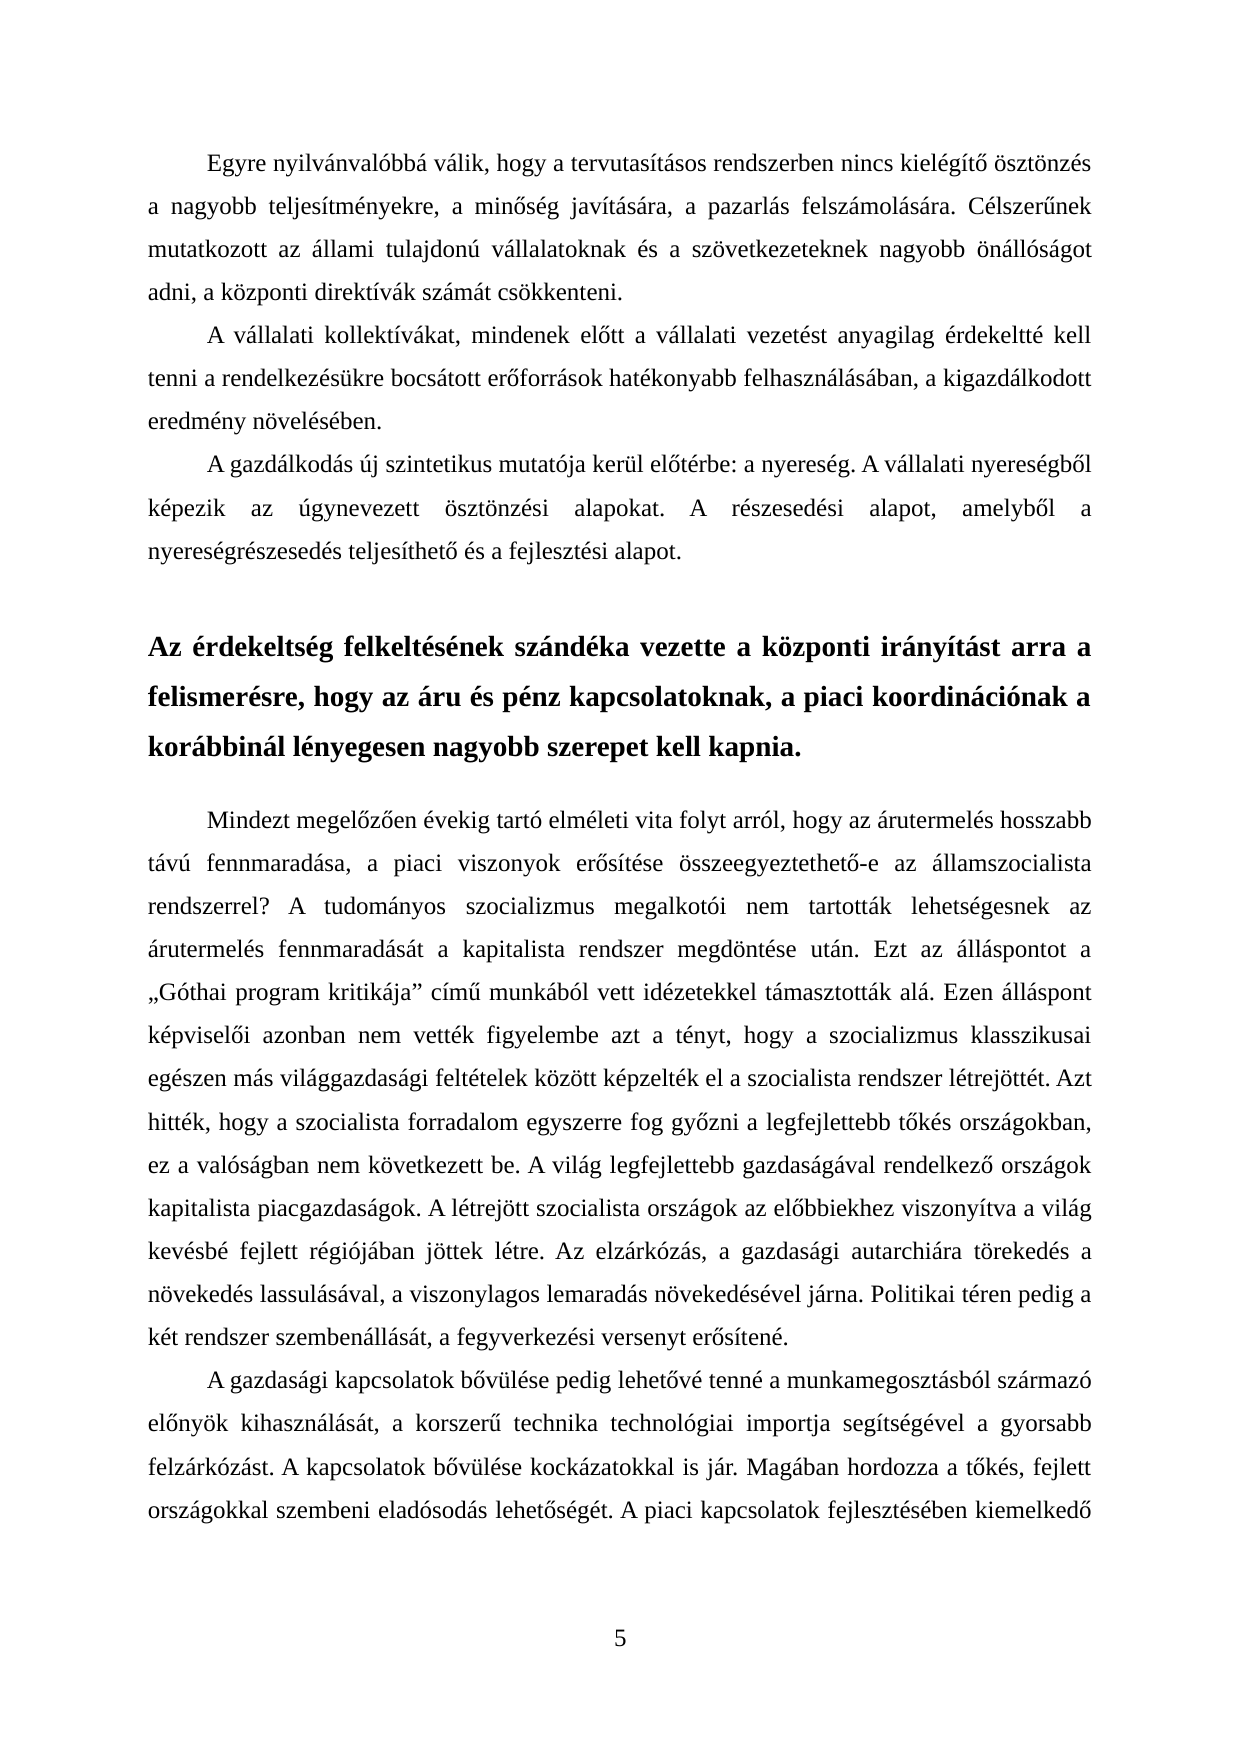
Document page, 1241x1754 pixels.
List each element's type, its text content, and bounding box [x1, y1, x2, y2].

text A gazdálkodás új szintetikus mutatója kerül előtérbe: a nyereség. A vállalati nyereségből képezik az úgynevezett ösztönzési alapokat. A részesedési alapot, amelyből a nyereségrészesedés teljesíthető és a fejlesztési alapot. [148, 449, 1093, 564]
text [148, 1365, 1093, 1523]
text Egyre nyilvánvalóbbá válik, hogy a tervutasításos rendszerben nincs kielégítő ösztönzés a nagyobb teljesítményekre, a minőség javítására, a pazarlás felszámolására. Célszerűnek mutatkozott az állami tulajdonú vállalatoknak és a szövetkezeteknek nagyobb önállóságot adni, a központi direktívák számát csökkenteni. [148, 148, 1093, 306]
text A vállalati kollektívákat, mindenek előtt a vállalati vezetést anyagilag érdekeltté kell tenni a rendelkezésükre bocsátott erőforrások hatékonyabb felhasználásában, a kigazdálkodott eredmény növelésében. [148, 320, 1093, 435]
text Az érdekeltség felkeltésének szándéka vezette a központi irányítást arra a felismerésre, hogy az áru és pénz kapcsolatoknak, a piaci koordinációnak a korábbinál lényegesen nagyobb szerepet kell kapnia. [148, 629, 1093, 763]
text Mindezt megelőzően évekig tartó elméleti vita folyt arról, hogy az árutermelés hosszabb távú fennmaradása, a piaci viszonyok erősítése összeegyeztethető-e az államszocialista rendszerrel? A tudományos szocializmus megalkotói nem tartották lehetségesnek az árutermelés fennmaradását a kapitalista rendszer megdöntése után. Ezt az álláspontot a „Góthai program kritikája” című munkából vett idézetekkel támasztották alá. Ezen álláspont képviselői azonban nem vették figyelembe azt a tényt, hogy a szocializmus klasszikusai egészen más világgazdasági feltételek között képzelték el a szocialista rendszer létrejöttét. Azt hitték, hogy a szocialista forradalom egyszerre fog győzni a legfejlettebb tőkés országokban, ez a valóságban nem következett be. A világ legfejlettebb gazdaságával rendelkező országok kapitalista piacgazdaságok. A létrejött szocialista országok az előbbiekhez viszonyítva a világ kevésbé fejlett régiójában jöttek létre. Az elzárkózás, a gazdasági autarchiára törekedés a növekedés lassulásával, a viszonylagos lemaradás növekedésével járna. Politikai téren pedig a két rendszer szembenállását, a fegyverkezési versenyt erősítené. [148, 805, 1093, 1351]
